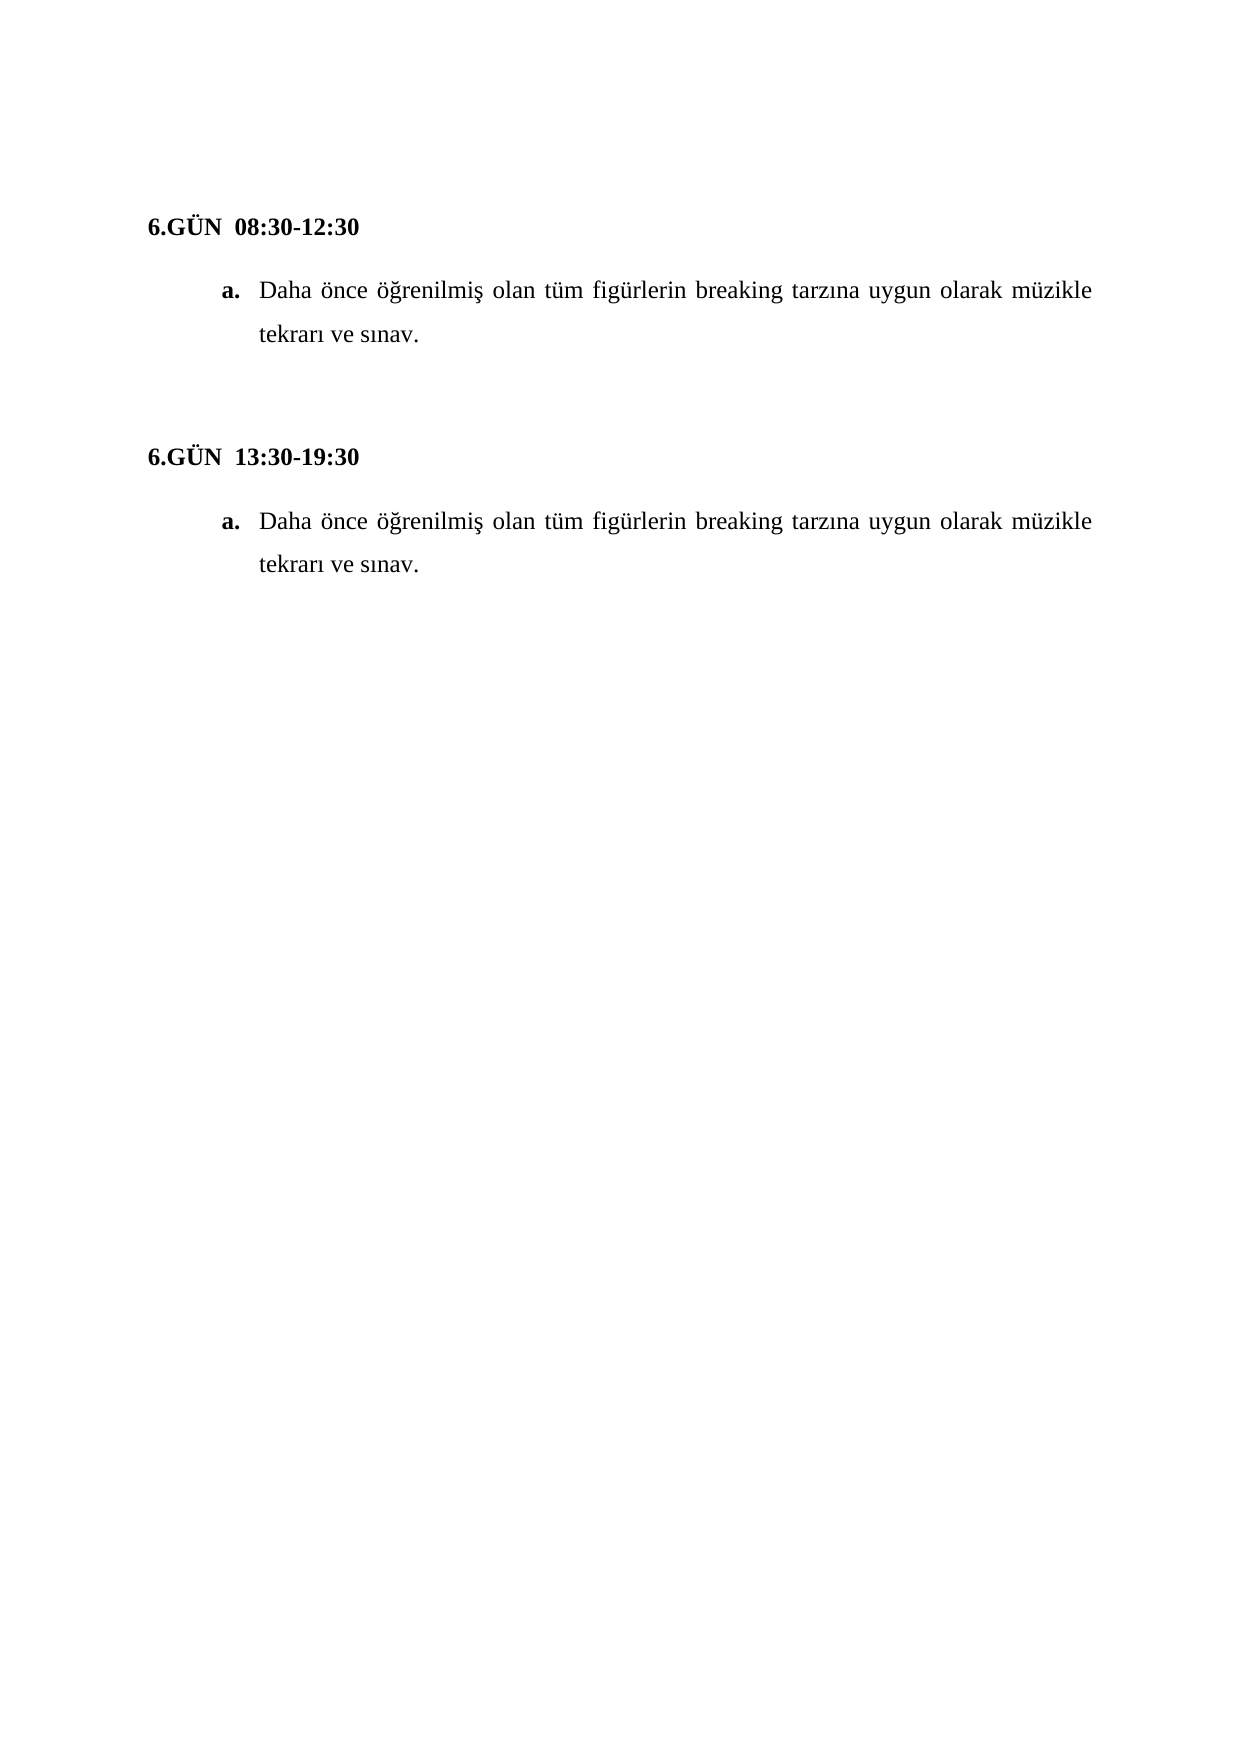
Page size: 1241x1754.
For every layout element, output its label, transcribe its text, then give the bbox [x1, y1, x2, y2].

list Daha önce öğrenilmiş olan tüm figürlerin breaking tarzına uygun olarak müzikle tekrarı ve sınav. [221, 506, 1093, 578]
list Daha önce öğrenilmiş olan tüm figürlerin breaking tarzına uygun olarak müzikle tekrarı ve sınav. [221, 276, 1093, 347]
text 6.GÜN 08:30-12:30 [148, 212, 1093, 240]
text 6.GÜN 13:30-19:30 [148, 442, 1093, 471]
